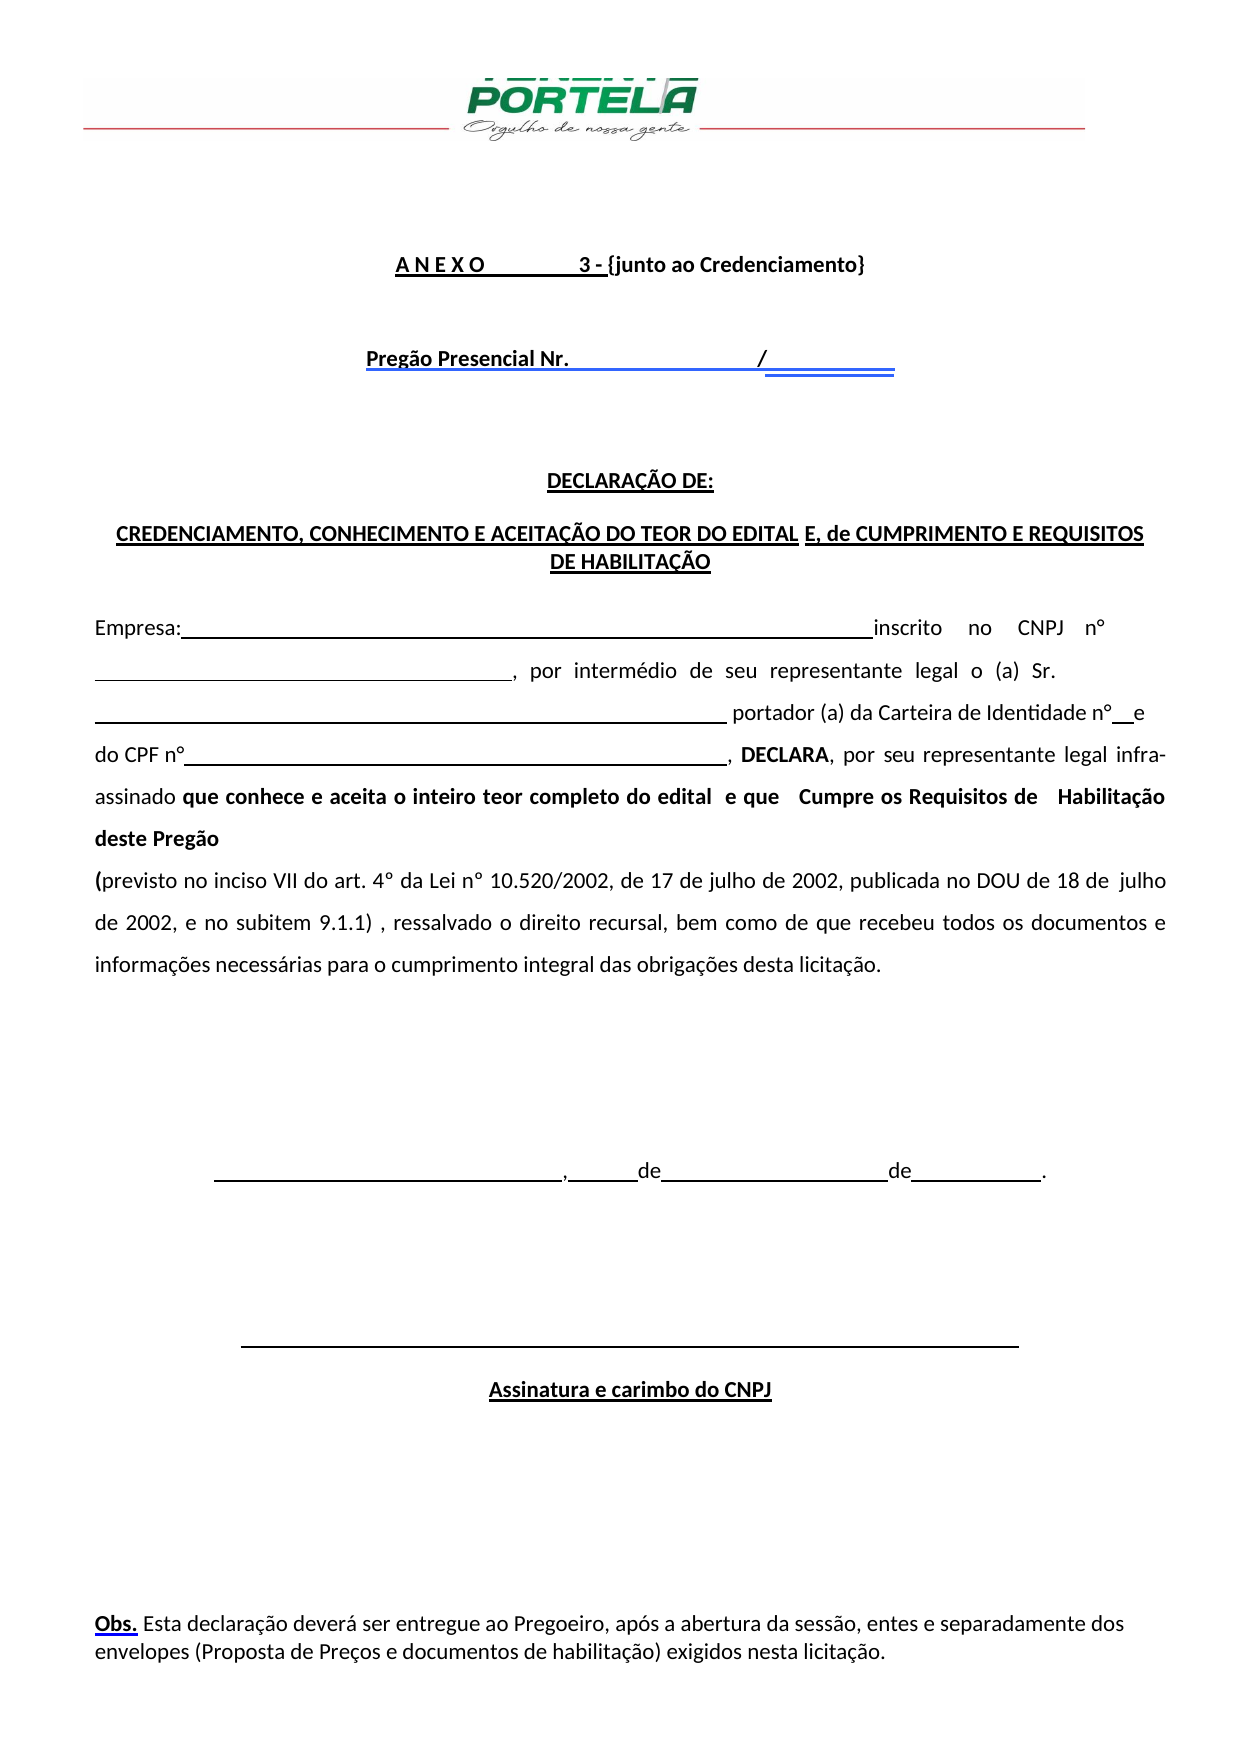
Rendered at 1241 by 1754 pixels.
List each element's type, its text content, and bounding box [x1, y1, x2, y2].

text Pregão Presencial Nr. / [83, 344, 1177, 372]
text portador (a) da Carteira de Identidade n° e do CPF n° , DECLARA, por seu representante legal infra-assinado que conhece e aceita o inteiro teor completo do edital e que Cumpre os Requisitos de Habilitação deste Pregão [94, 698, 1166, 852]
picture [83, 78, 1085, 141]
text A N E X O 3 - {junto ao Credenciamento} [83, 250, 1177, 278]
subtitle DECLARAÇÃO DE: [109, 466, 1152, 494]
text Empresa: inscrito no CNPJ n° [94, 613, 1186, 641]
text Obs. Esta declaração deverá ser entregue ao Pregoeiro, após a abertura da sessão, entes e separadamente dos envelopes (Proposta de Preços e documentos de habilitação) exigidos nesta licitação. [94, 1609, 1186, 1665]
text , de de . [83, 1156, 1177, 1184]
text , por intermédio de seu representante legal o (a) Sr. [94, 656, 1186, 684]
text CREDENCIAMENTO, CONHECIMENTO E ACEITAÇÃO DO TEOR DO EDITAL E, de CUMPRIMENTO E REQUISITOS DE HABILITAÇÃO [103, 519, 1158, 575]
text (previsto no inciso VII do art. 4º da Lei nº 10.520/2002, de 17 de julho de 2002, publicada no DOU de 18 de julho de 2002, e no subitem 9.1.1) , ressalvado o direito recursal, bem como de que recebeu todos os documentos e informações necessárias para o cumprimento integral das obrigações desta licitação. [94, 866, 1166, 978]
text Assinatura e carimbo do CNPJ [109, 1376, 1151, 1402]
